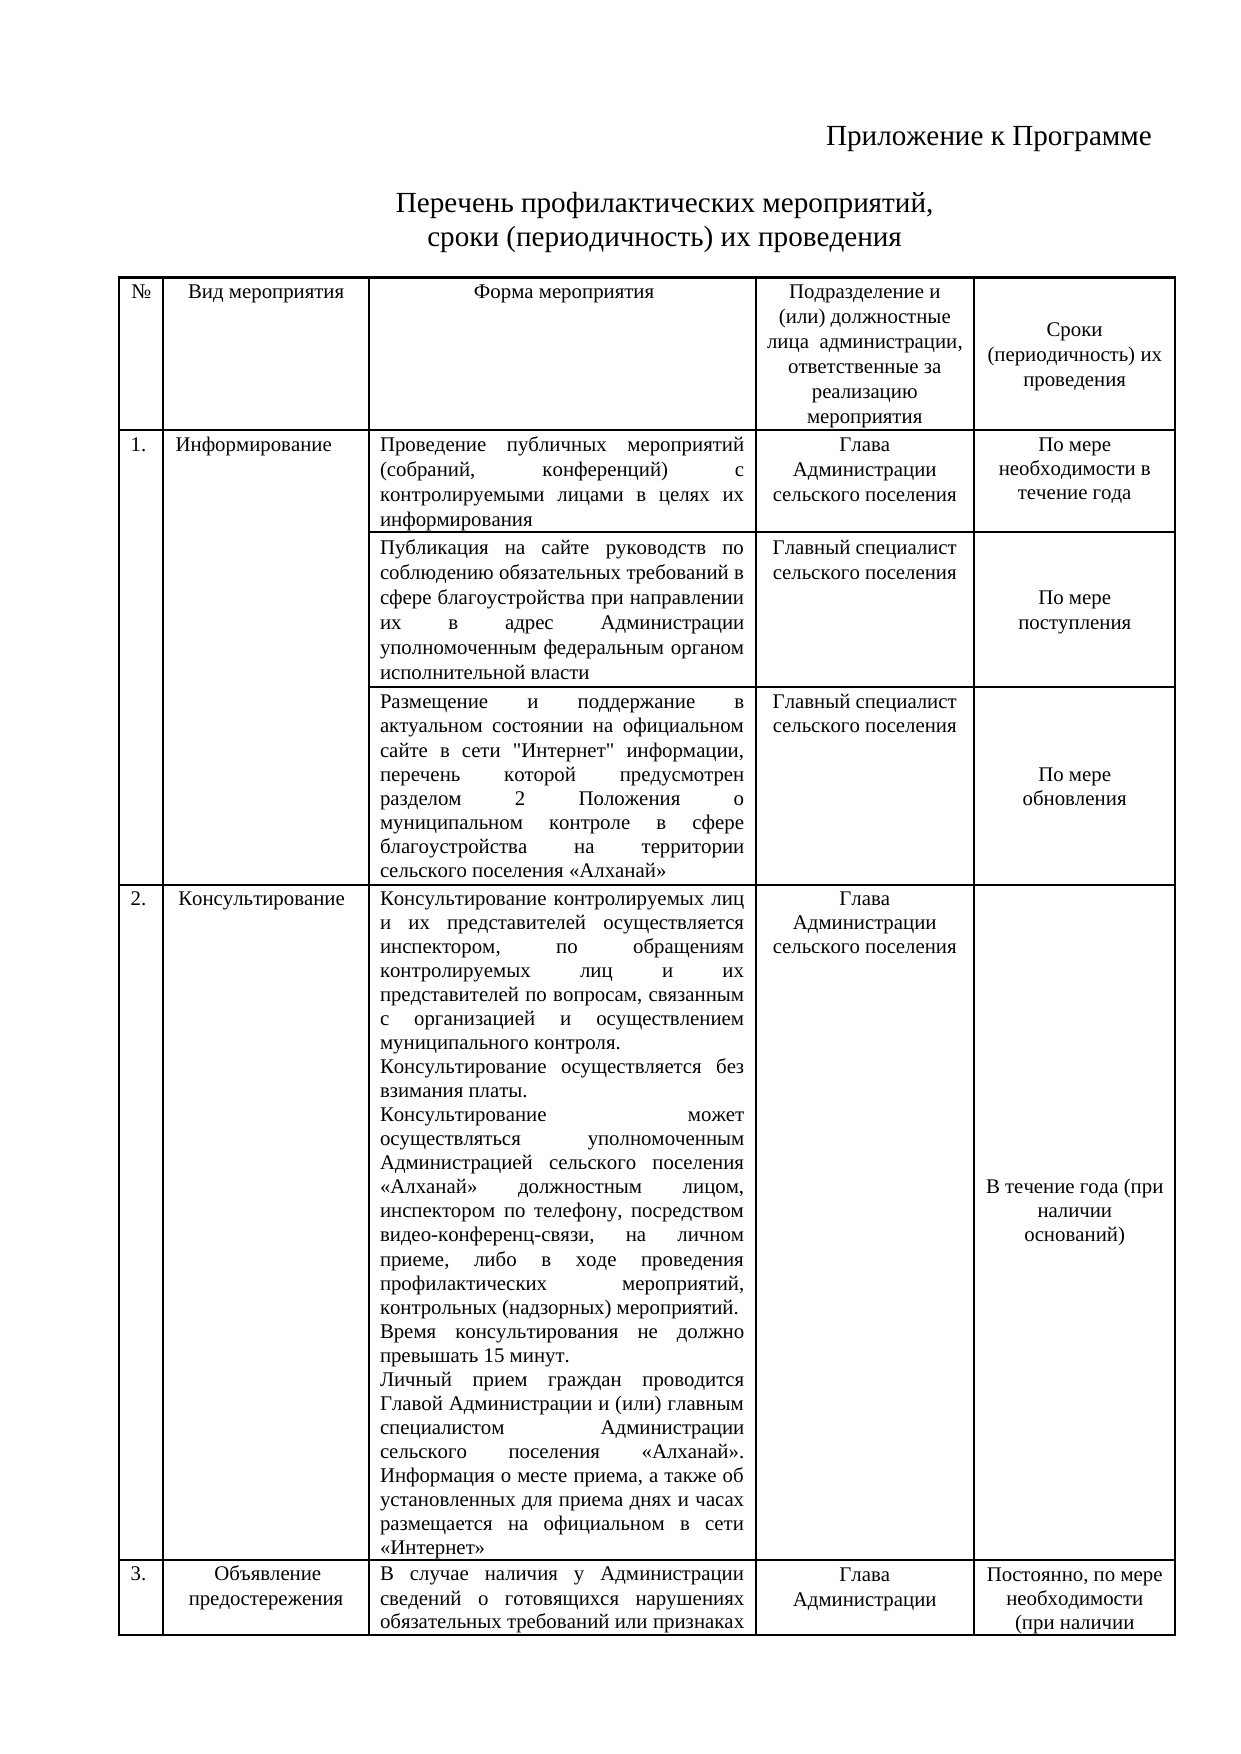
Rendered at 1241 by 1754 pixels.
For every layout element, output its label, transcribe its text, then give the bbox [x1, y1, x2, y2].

table_cell Информирование [164, 431, 368, 883]
table_cell Главный специалист сельского поселения [757, 533, 973, 686]
text сроки (периодичность) их проведения [177, 219, 1152, 252]
table_cell По мере обновления [975, 688, 1174, 883]
table_cell Главный специалист сельского поселения [757, 688, 973, 883]
table_cell В течение года (при наличии оснований) [975, 886, 1174, 1559]
table_cell Консультирование контролируемых лиц и их представителей осуществляется инспектором, по обращениям контролируемых лиц и их представителей по вопросам, связанным с организацией и осуществлением муниципального контроля. Консультирование осуществляется без взимания платы. Консультирование может осуществляться уполномоченным Администрацией сельского поселения «Алханай» должностным лицом, инспектором по телефону, посредством видео-конференц-связи, на личном приеме, либо в ходе проведения профилактических мероприятий, контрольных (надзорных) мероприятий. Время консультирования не должно превышать 15 минут. Личный прием граждан проводится Главой Администрации и (или) главным специалистом Администрации сельского поселения «Алханай». Информация о месте приема, а также об установленных для приема днях и часах размещается на официальном в сети «Интернет» [370, 886, 755, 1559]
table_cell 3. [120, 1561, 162, 1634]
table_cell Проведение публичных мероприятий (собраний, конференций) с контролируемыми лицами в целях их информирования [370, 431, 755, 531]
text Перечень профилактических мероприятий, [177, 185, 1152, 219]
table_cell Консультирование [164, 886, 368, 1559]
text Приложение к Программе [177, 118, 1152, 152]
table_cell 1. [120, 431, 162, 883]
table_cell Глава Администрации сельского поселения [757, 431, 973, 531]
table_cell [757, 1561, 973, 1634]
table_header Сроки (периодичность) их проведения [975, 279, 1174, 428]
table_cell По мере необходимости в течение года [975, 431, 1174, 531]
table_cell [164, 1561, 368, 1634]
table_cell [370, 1561, 755, 1634]
table_header Форма мероприятия [370, 279, 755, 428]
table_cell Публикация на сайте руководств по соблюдению обязательных требований в сфере благоустройства при направлении их в адрес Администрации уполномоченным федеральным органом исполнительной власти [370, 533, 755, 686]
table_header Подразделение и (или) должностные лица администрации, ответственные за реализацию мероприятия [757, 279, 973, 428]
table_cell Размещение и поддержание в актуальном состоянии на официальном сайте в сети "Интернет" информации, перечень которой предусмотрен разделом 2 Положения о муниципальном контроле в сфере благоустройства на территории сельского поселения «Алханай» [370, 688, 755, 883]
table_header Вид мероприятия [164, 279, 368, 428]
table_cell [975, 1561, 1174, 1634]
table_cell 2. [120, 886, 162, 1559]
table_header № [120, 279, 162, 428]
table_cell Глава Администрации сельского поселения [757, 886, 973, 1559]
table_cell По мере поступления [975, 533, 1174, 686]
